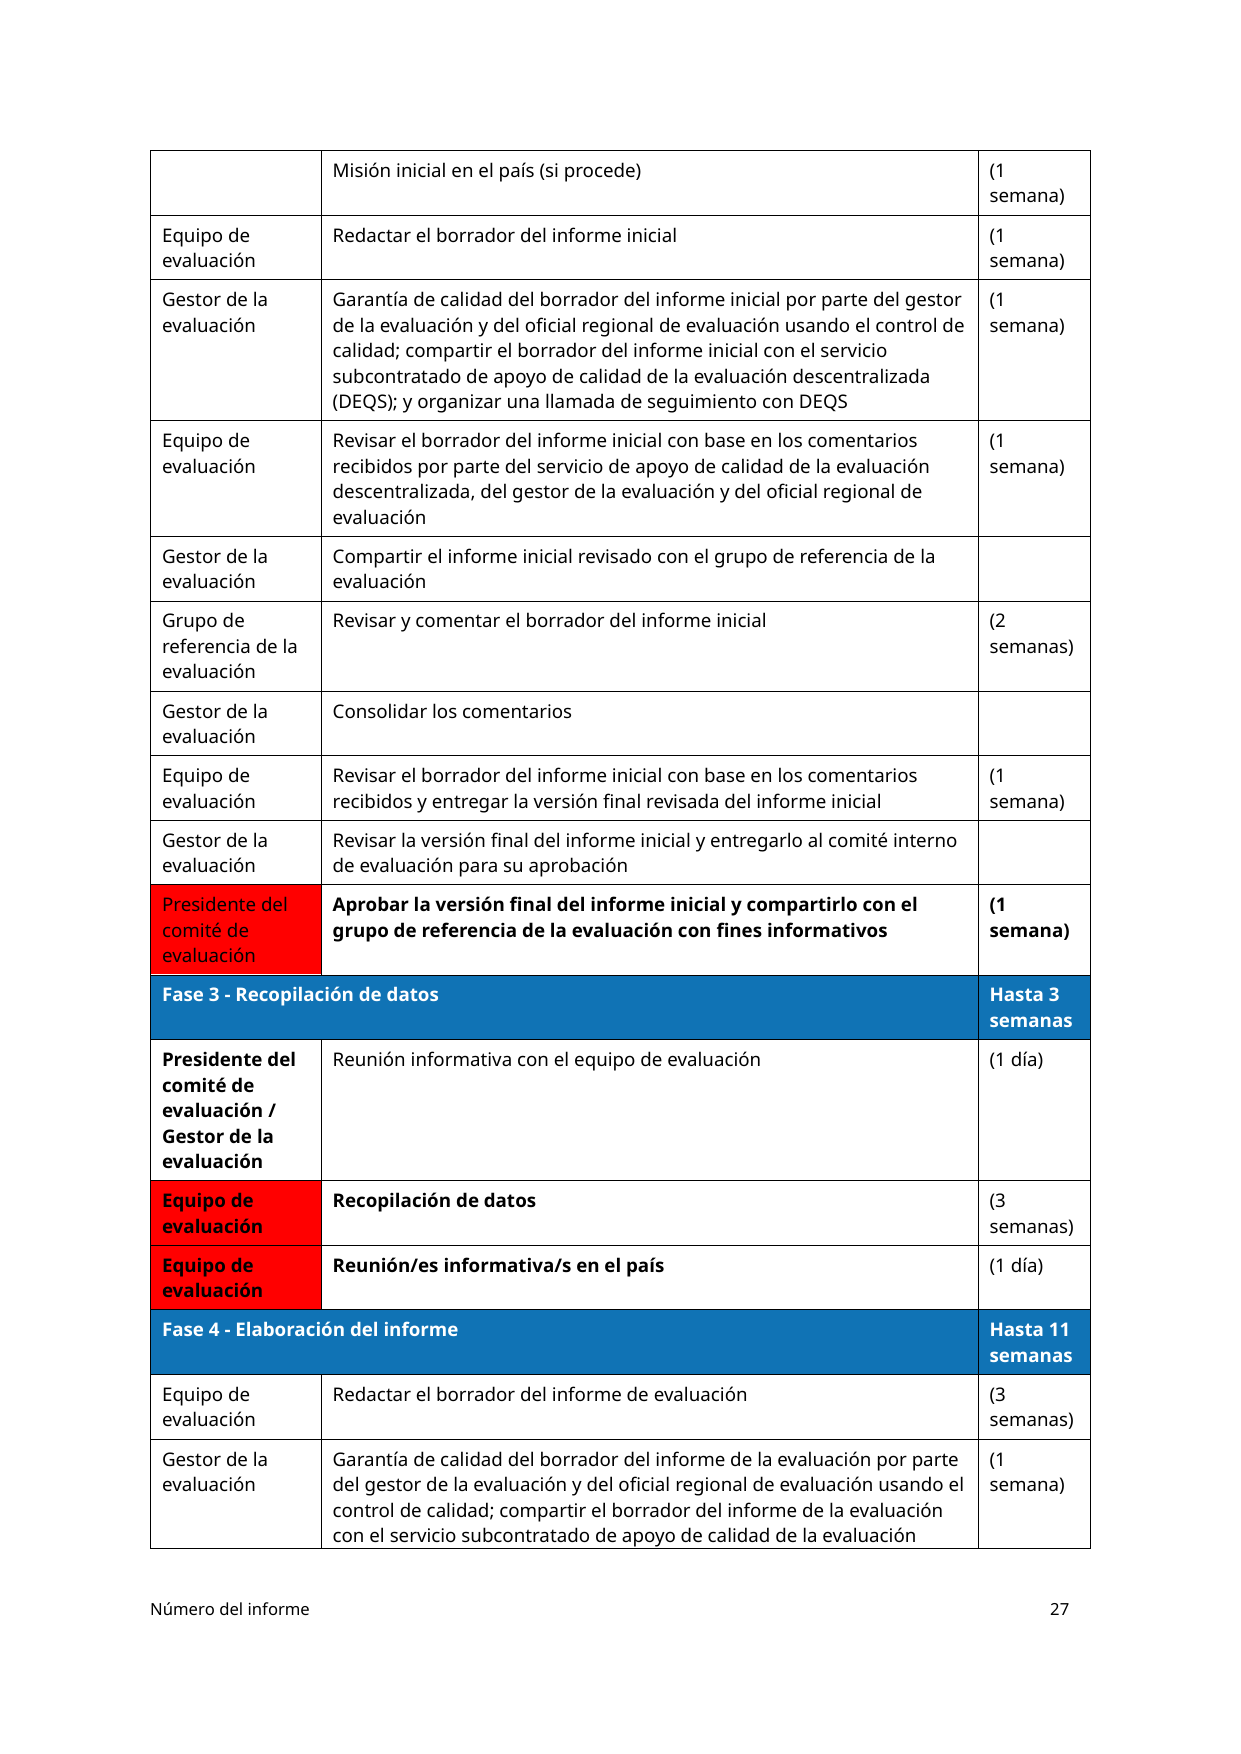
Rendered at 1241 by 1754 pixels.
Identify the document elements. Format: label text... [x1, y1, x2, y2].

table_cell Hasta 11 semanas [979, 1310, 1090, 1374]
table_cell (1 semana) [979, 885, 1090, 974]
table_cell Gestor de la evaluación [151, 821, 321, 884]
table_cell Reunión/es informativa/s en el país [322, 1246, 978, 1309]
table_cell (1 semana) [979, 1440, 1090, 1548]
table_cell Fase 4 - Elaboración del informe [151, 1310, 978, 1374]
table_cell (1 semana) [979, 421, 1090, 536]
table_cell Recopilación de datos [322, 1181, 978, 1245]
table_cell (2 semanas) [979, 602, 1090, 691]
table_cell [979, 692, 1090, 755]
table_cell Revisar y comentar el borrador del informe inicial [322, 602, 978, 691]
table_cell Aprobar la versión final del informe inicial y compartirlo con el grupo de referencia de la evaluación con fines informativos [322, 885, 978, 974]
table_cell Compartir el informe inicial revisado con el grupo de referencia de la evaluación [322, 537, 978, 601]
table_cell Equipo de evaluación [151, 421, 321, 536]
table_cell Revisar el borrador del informe inicial con base en los comentarios recibidos por parte del servicio de apoyo de calidad de la evaluación descentralizada, del gestor de la evaluación y del oficial regional de evaluación [322, 421, 978, 536]
table_cell Equipo de evaluación [151, 1246, 321, 1309]
table_cell Gestor de la evaluación [151, 692, 321, 755]
table_cell Presidente del comité de evaluación / Gestor de la evaluación [151, 1040, 321, 1180]
table_cell Reunión informativa con el equipo de evaluación [322, 1040, 978, 1180]
table_cell [979, 537, 1090, 601]
table_cell Hasta 3 semanas [979, 976, 1090, 1039]
table_cell (1 semana) [979, 280, 1090, 420]
table_cell Redactar el borrador del informe inicial [322, 216, 978, 279]
table_cell Fase 3 - Recopilación de datos [151, 976, 978, 1039]
table_cell Equipo de evaluación [151, 1181, 321, 1245]
table_cell (1 semana) [979, 216, 1090, 279]
table_cell Equipo de evaluación [151, 1375, 321, 1438]
table_cell (1 semana) [979, 756, 1090, 820]
table_cell Equipo de evaluación [151, 756, 321, 820]
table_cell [151, 1440, 321, 1548]
table_cell (3 semanas) [979, 1375, 1090, 1438]
table_cell (3 semanas) [979, 1181, 1090, 1245]
table_cell Equipo de evaluación [151, 216, 321, 279]
table_cell (1 día) [979, 1246, 1090, 1309]
table_cell (1 semana) [979, 151, 1090, 214]
table_cell Grupo de referencia de la evaluación [151, 602, 321, 691]
table_cell Gestor de la evaluación [151, 537, 321, 601]
table_cell Consolidar los comentarios [322, 692, 978, 755]
table_cell (1 día) [979, 1040, 1090, 1180]
table_cell Revisar la versión final del informe inicial y entregarlo al comité interno de evaluación para su aprobación [322, 821, 978, 884]
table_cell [322, 1440, 978, 1548]
table_cell Garantía de calidad del borrador del informe inicial por parte del gestor de la evaluación y del oficial regional de evaluación usando el control de calidad; compartir el borrador del informe inicial con el servicio subcontratado de apoyo de calidad de la evaluación descentralizada (DEQS); y organizar una llamada de seguimiento con DEQS [322, 280, 978, 420]
table_cell Presidente del comité de evaluación [151, 885, 321, 974]
table_cell Gestor de la evaluación [151, 280, 321, 420]
table_cell Revisar el borrador del informe inicial con base en los comentarios recibidos y entregar la versión final revisada del informe inicial [322, 756, 978, 820]
table_cell Redactar el borrador del informe de evaluación [322, 1375, 978, 1438]
table_cell [979, 821, 1090, 884]
table_cell [151, 151, 321, 214]
table_cell Misión inicial en el país (si procede) [322, 151, 978, 214]
